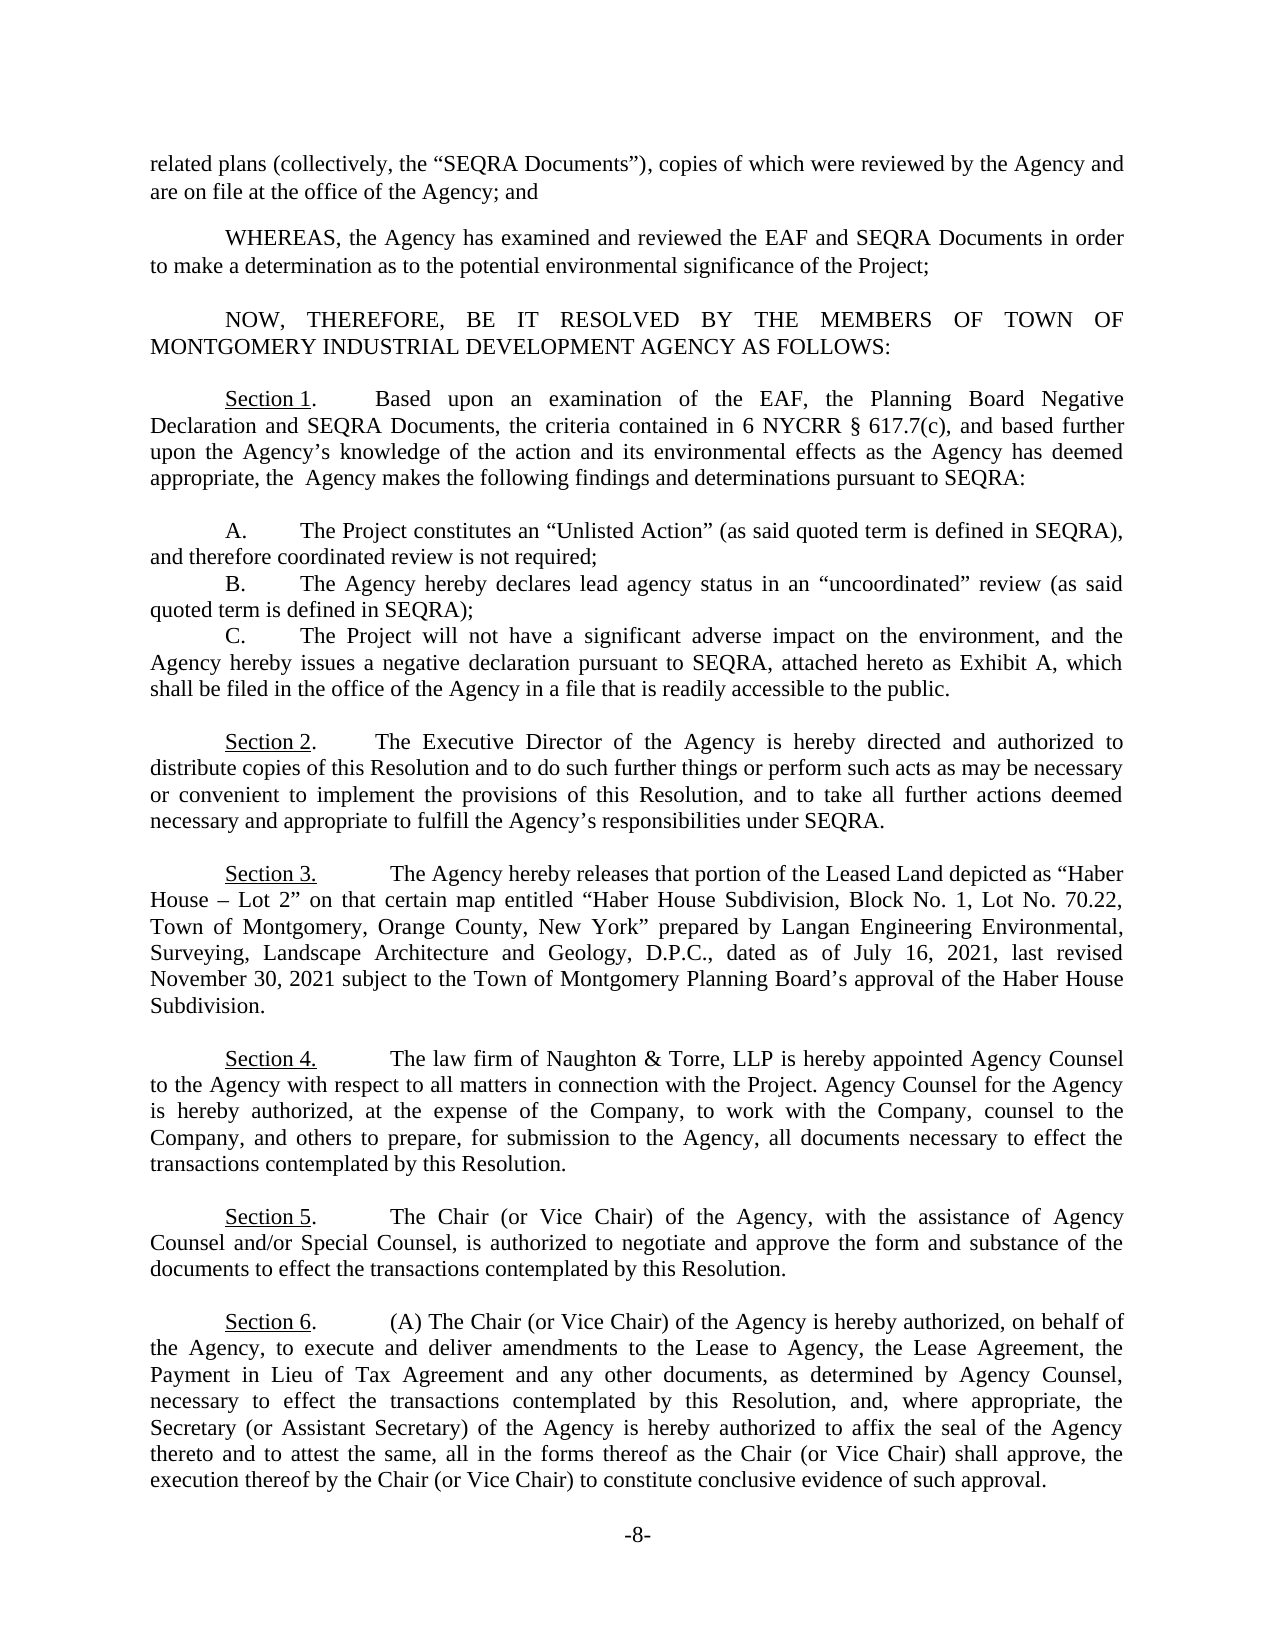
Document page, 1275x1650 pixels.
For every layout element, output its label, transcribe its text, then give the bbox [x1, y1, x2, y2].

text Section 1. Based upon an examination of the EAF, the Planning Board Negative Declaration and SEQRA Documents, the criteria contained in 6 NYCRR § 617.7(c), and based further upon the Agency’s knowledge of the action and its environmental effects as the Agency has deemed appropriate, the Agency makes the following findings and determinations pursuant to SEQRA: [150, 386, 1125, 491]
text Section 6. (A) The Chair (or Vice Chair) of the Agency is hereby authorized, on behalf of the Agency, to execute and deliver amendments to the Lease to Agency, the Lease Agreement, the Payment in Lieu of Tax Agreement and any other documents, as determined by Agency Counsel, necessary to effect the transactions contemplated by this Resolution, and, where appropriate, the Secretary (or Assistant Secretary) of the Agency is hereby authorized to affix the seal of the Agency thereto and to attest the same, all in the forms thereof as the Chair (or Vice Chair) shall approve, the execution thereof by the Chair (or Vice Chair) to constitute conclusive evidence of such approval. [150, 1308, 1125, 1493]
text WHEREAS, the Agency has examined and reviewed the EAF and SEQRA Documents in order to make a determination as to the potential environmental significance of the Project; [150, 223, 1125, 278]
list The Project will not have a significant adverse impact on the environment, and the Agency hereby issues a negative declaration pursuant to SEQRA, attached hereto as Exhibit A, which shall be filed in the office of the Agency in a file that is readily accessible to the public. [150, 623, 1125, 702]
text Section 3. The Agency hereby releases that portion of the Leased Land depicted as “Haber House – Lot 2” on that certain map entitled “Haber House Subdivision, Block No. 1, Lot No. 70.22, Town of Montgomery, Orange County, New York” prepared by Langan Engineering Environmental, Surveying, Landscape Architecture and Geology, D.P.C., dated as of July 16, 2021, last revised November 30, 2021 subject to the Town of Montgomery Planning Board’s approval of the Haber House Subdivision. [150, 860, 1125, 1018]
list The Project constitutes an “Unlisted Action” (as said quoted term is defined in SEQRA), and therefore coordinated review is not required; [150, 517, 1125, 570]
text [150, 150, 1125, 205]
text Section 2. The Executive Director of the Agency is hereby directed and authorized to distribute copies of this Resolution and to do such further things or perform such acts as may be necessary or convenient to implement the provisions of this Resolution, and to take all further actions deemed necessary and appropriate to fulfill the Agency’s responsibilities under SEQRA. [150, 728, 1125, 833]
text NOW, THEREFORE, BE IT RESOLVED BY THE MEMBERS OF TOWN OF MONTGOMERY INDUSTRIAL DEVELOPMENT AGENCY AS FOLLOWS: [150, 307, 1125, 359]
text Section 5. The Chair (or Vice Chair) of the Agency, with the assistance of Agency Counsel and/or Special Counsel, is authorized to negotiate and approve the form and substance of the documents to effect the transactions contemplated by this Resolution. [150, 1203, 1125, 1282]
list The Agency hereby declares lead agency status in an “uncoordinated” review (as said quoted term is defined in SEQRA); [150, 570, 1125, 623]
text Section 4. The law firm of Naughton & Torre, LLP is hereby appointed Agency Counsel to the Agency with respect to all matters in connection with the Project. Agency Counsel for the Agency is hereby authorized, at the expense of the Company, to work with the Company, counsel to the Company, and others to prepare, for submission to the Agency, all documents necessary to effect the transactions contemplated by this Resolution. [150, 1045, 1125, 1177]
